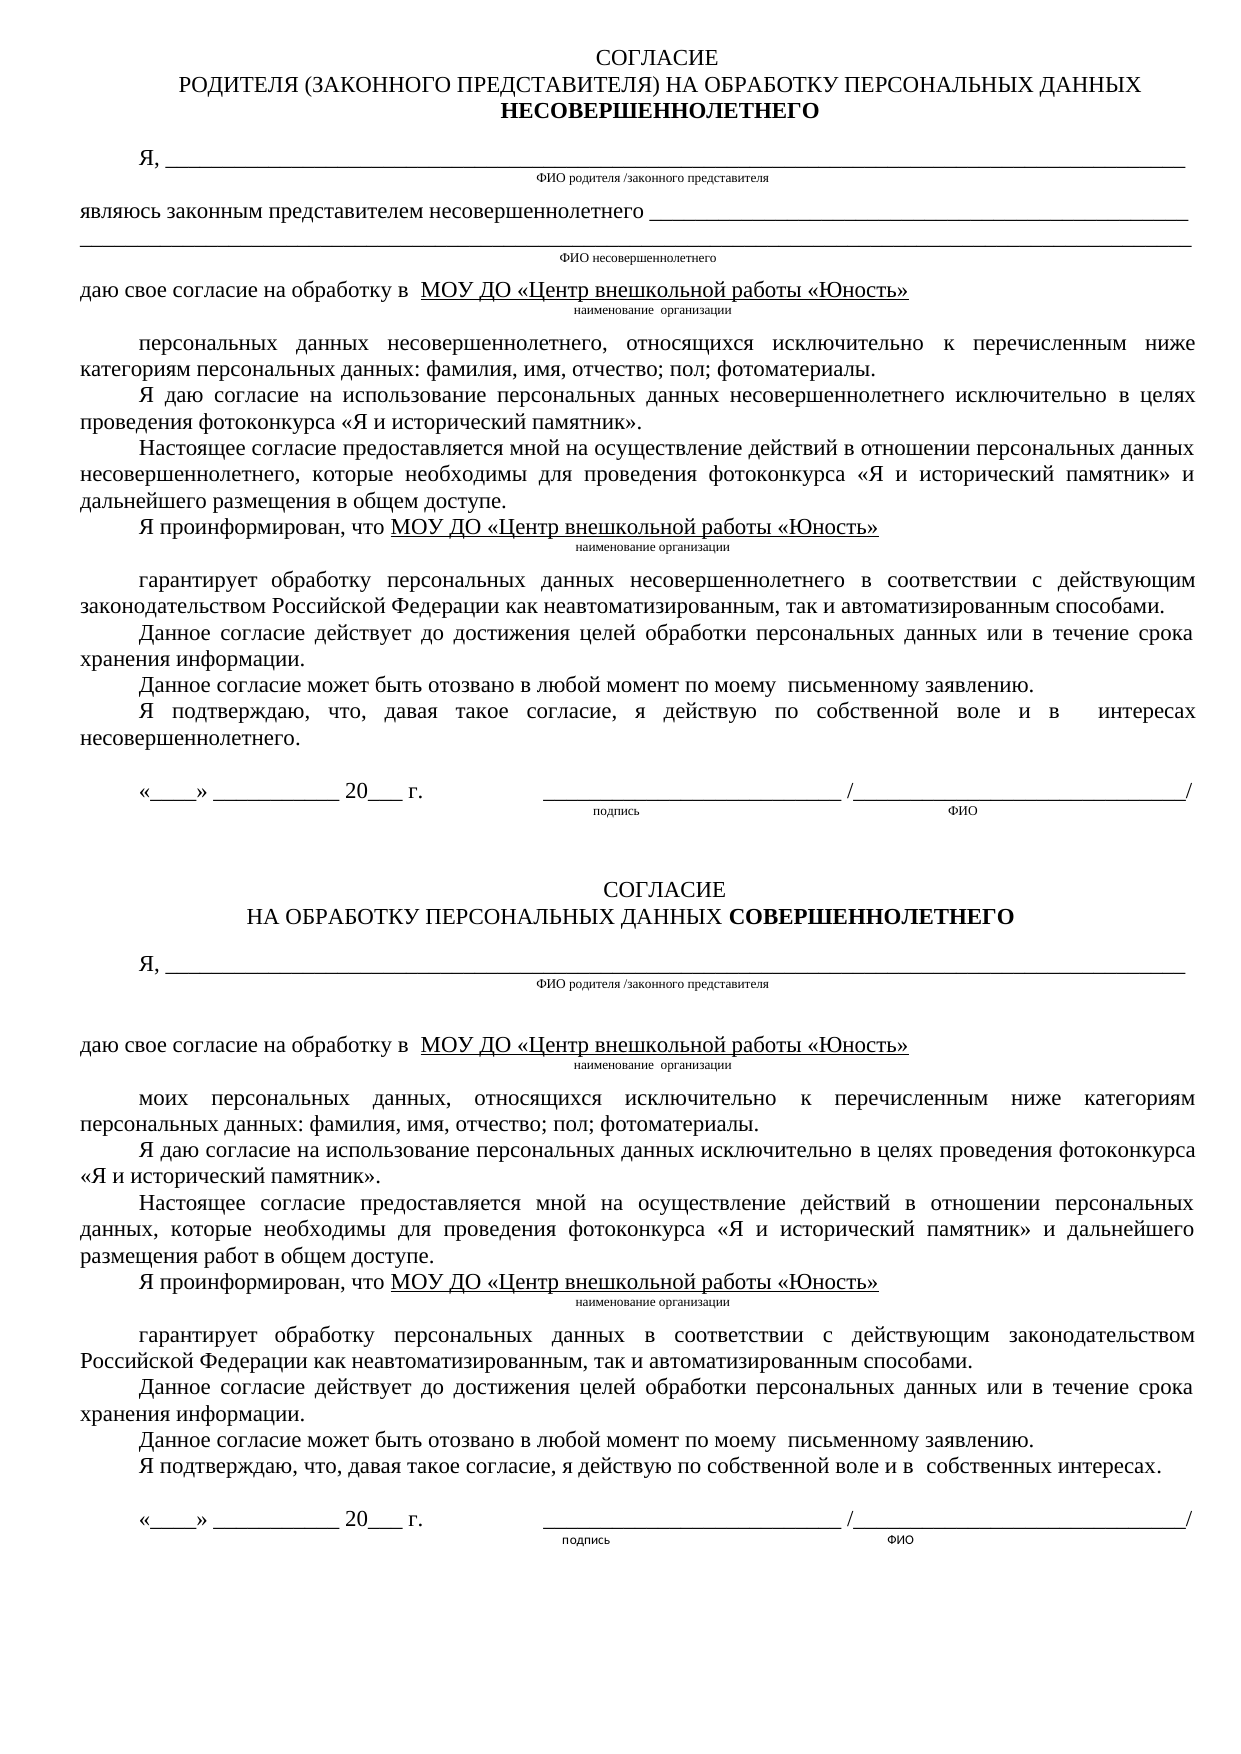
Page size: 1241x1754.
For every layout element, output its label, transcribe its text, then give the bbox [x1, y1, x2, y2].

text СОГЛАСИЕ НА ОБРАБОТКУ ПЕРСОНАЛЬНЫХ ДАННЫХ СОВЕРШЕННОЛЕТНЕГО [94, 877, 1166, 929]
text СОГЛАСИЕ РОДИТЕЛЯ (ЗАКОННОГО ПРЕДСТАВИТЕЛЯ) НА ОБРАБОТКУ ПЕРСОНАЛЬНЫХ ДАННЫХ НЕСОВЕРШЕННОЛЕТНЕГО [153, 44, 1166, 123]
text _________________________________________________________________________________________________ [80, 223, 1196, 249]
text наименование организации [153, 302, 1152, 329]
text Я подтверждаю, что, давая такое согласие, я действую по собственной воле и в собственных интересах. [80, 1452, 1196, 1479]
text наименование организации [153, 1294, 1152, 1321]
text Я даю согласие на использование персональных данных несовершеннолетнего исключительно в целях проведения фотоконкурса «Я и исторический памятник». [80, 381, 1196, 434]
text Настоящее согласие предоставляется мной на осуществление действий в отношении персональных данных, которые необходимы для проведения фотоконкурса «Я и исторический памятник» и дальнейшего размещения работ в общем доступе. [80, 1189, 1196, 1268]
text Я подтверждаю, что, давая такое согласие, я действую по собственной воле и в интересах несовершеннолетнего. [80, 698, 1196, 750]
text даю свое согласие на обработку в МОУ ДО «Центр внешкольной работы «Юность» [80, 1031, 1196, 1057]
text наименование организации [153, 539, 1152, 566]
text Я проинформирован, что МОУ ДО «Центр внешкольной работы «Юность» [80, 513, 1196, 539]
text «____» ___________ 20___ г. __________________________ /_____________________________/ [80, 777, 1196, 803]
text подпись ФИО [80, 803, 1196, 829]
text Настоящее согласие предоставляется мной на осуществление действий в отношении персональных данных несовершеннолетнего, которые необходимы для проведения фотоконкурса «Я и исторический памятник» и дальнейшего размещения в общем доступе. [80, 434, 1196, 513]
text подпись ФИО [153, 1532, 1152, 1559]
text Данное согласие может быть отозвано в любой момент по моему письменному заявлению. [80, 1426, 1196, 1452]
text Данное согласие действует до достижения целей обработки персональных данных или в течение срока хранения информации. [80, 1373, 1196, 1426]
text Я, _________________________________________________________________________________________ [80, 144, 1196, 171]
text моих персональных данных, относящихся исключительно к перечисленным ниже категориям персональных данных: фамилия, имя, отчество; пол; фотоматериалы. [80, 1083, 1196, 1136]
text ФИО родителя /законного представителя [153, 976, 1152, 1003]
text являюсь законным представителем несовершеннолетнего _______________________________________________ [80, 197, 1196, 223]
text Я проинформирован, что МОУ ДО «Центр внешкольной работы «Юность» [80, 1268, 1196, 1294]
text «____» ___________ 20___ г. __________________________ /_____________________________/ [80, 1505, 1196, 1532]
text Я даю согласие на использование персональных данных исключительно в целях проведения фотоконкурса «Я и исторический памятник». [80, 1136, 1196, 1189]
text гарантирует обработку персональных данных в соответствии с действующим законодательством Российской Федерации как неавтоматизированным, так и автоматизированным способами. [80, 1321, 1196, 1373]
text Данное согласие действует до достижения целей обработки персональных данных или в течение срока хранения информации. [80, 618, 1196, 671]
text Я, _________________________________________________________________________________________ [80, 950, 1196, 976]
text персональных данных несовершеннолетнего, относящихся исключительно к перечисленным ниже категориям персональных данных: фамилия, имя, отчество; пол; фотоматериалы. [80, 329, 1196, 381]
text Данное согласие может быть отозвано в любой момент по моему письменному заявлению. [80, 671, 1196, 698]
text наименование организации [153, 1057, 1152, 1083]
text ФИО несовершеннолетнего [80, 249, 1196, 276]
text гарантирует обработку персональных данных несовершеннолетнего в соответствии с действующим законодательством Российской Федерации как неавтоматизированным, так и автоматизированным способами. [80, 566, 1196, 618]
text ФИО родителя /законного представителя [153, 171, 1152, 197]
text даю свое согласие на обработку в МОУ ДО «Центр внешкольной работы «Юность» [80, 276, 1196, 302]
